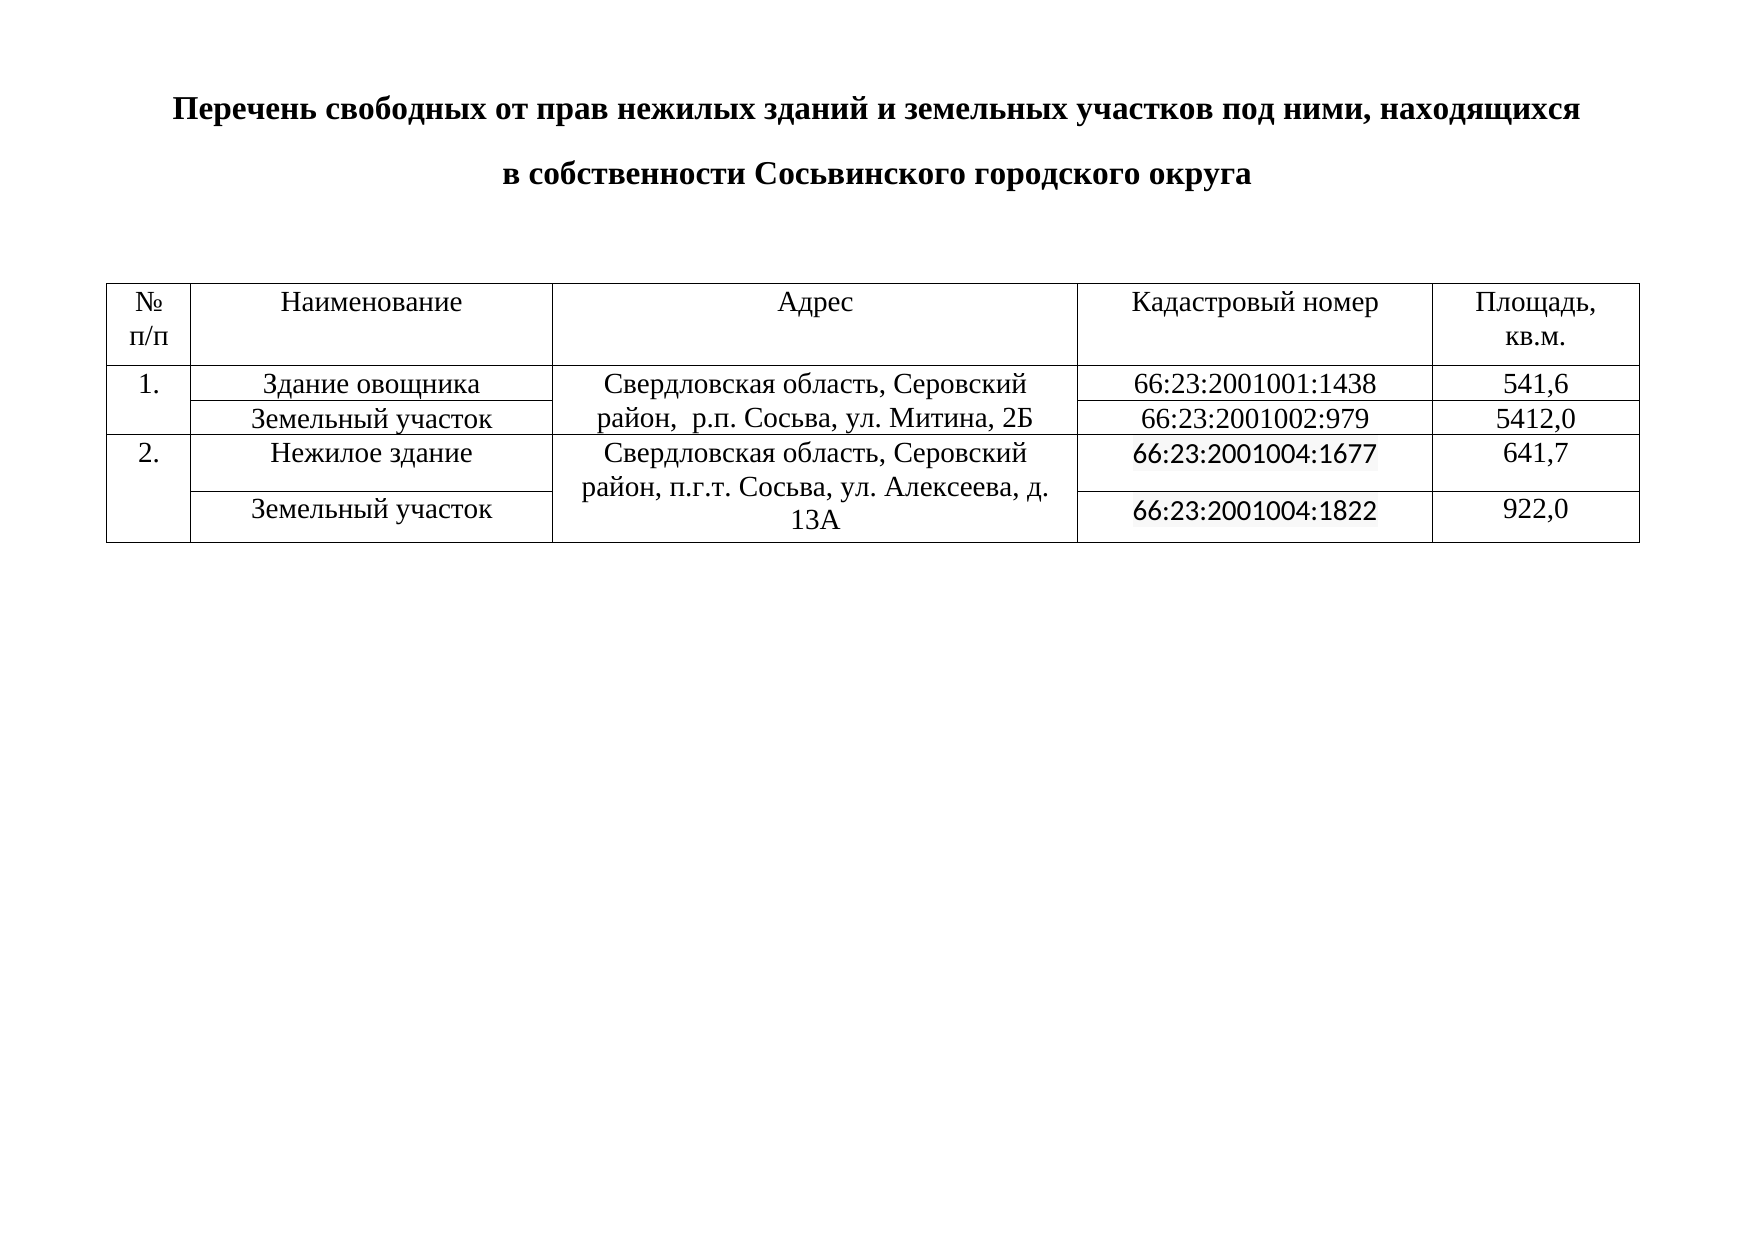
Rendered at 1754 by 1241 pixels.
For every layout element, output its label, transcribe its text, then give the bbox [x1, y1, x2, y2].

table_cell 541,6 [1433, 366, 1639, 400]
table_cell 66:23:2001004:1677 [1078, 435, 1432, 491]
table_cell 66:23:2001004:1822 [1078, 492, 1432, 542]
table_header Адрес [553, 284, 1077, 365]
text Перечень свободных от прав нежилых зданий и земельных участков под ними, находящихся [118, 88, 1636, 127]
table_cell 922,0 [1433, 492, 1639, 542]
table_cell Свердловская область, Серовский район, р.п. Сосьва, ул. Митина, 2Б [553, 366, 1077, 434]
table_cell 66:23:2001002:979 [1078, 401, 1432, 434]
table_header Наименование [191, 284, 552, 365]
table_cell Здание овощника [191, 366, 552, 400]
table_cell Нежилое здание [191, 435, 552, 491]
table_cell 5412,0 [1433, 401, 1639, 434]
table_cell 2. [107, 435, 190, 542]
table_header № п/п [107, 284, 190, 365]
table_cell Свердловская область, Серовский район, п.г.т. Сосьва, ул. Алексеева, д. 13А [553, 435, 1077, 542]
table_cell Земельный участок [191, 401, 552, 434]
table_cell 1. [107, 366, 190, 434]
table_cell 641,7 [1433, 435, 1639, 491]
table_cell 66:23:2001001:1438 [1078, 366, 1432, 400]
text в собственности Сосьвинского городского округа [118, 153, 1636, 192]
table_header Площадь, кв.м. [1433, 284, 1639, 365]
table_header Кадастровый номер [1078, 284, 1432, 365]
table_cell Земельный участок [191, 492, 552, 542]
